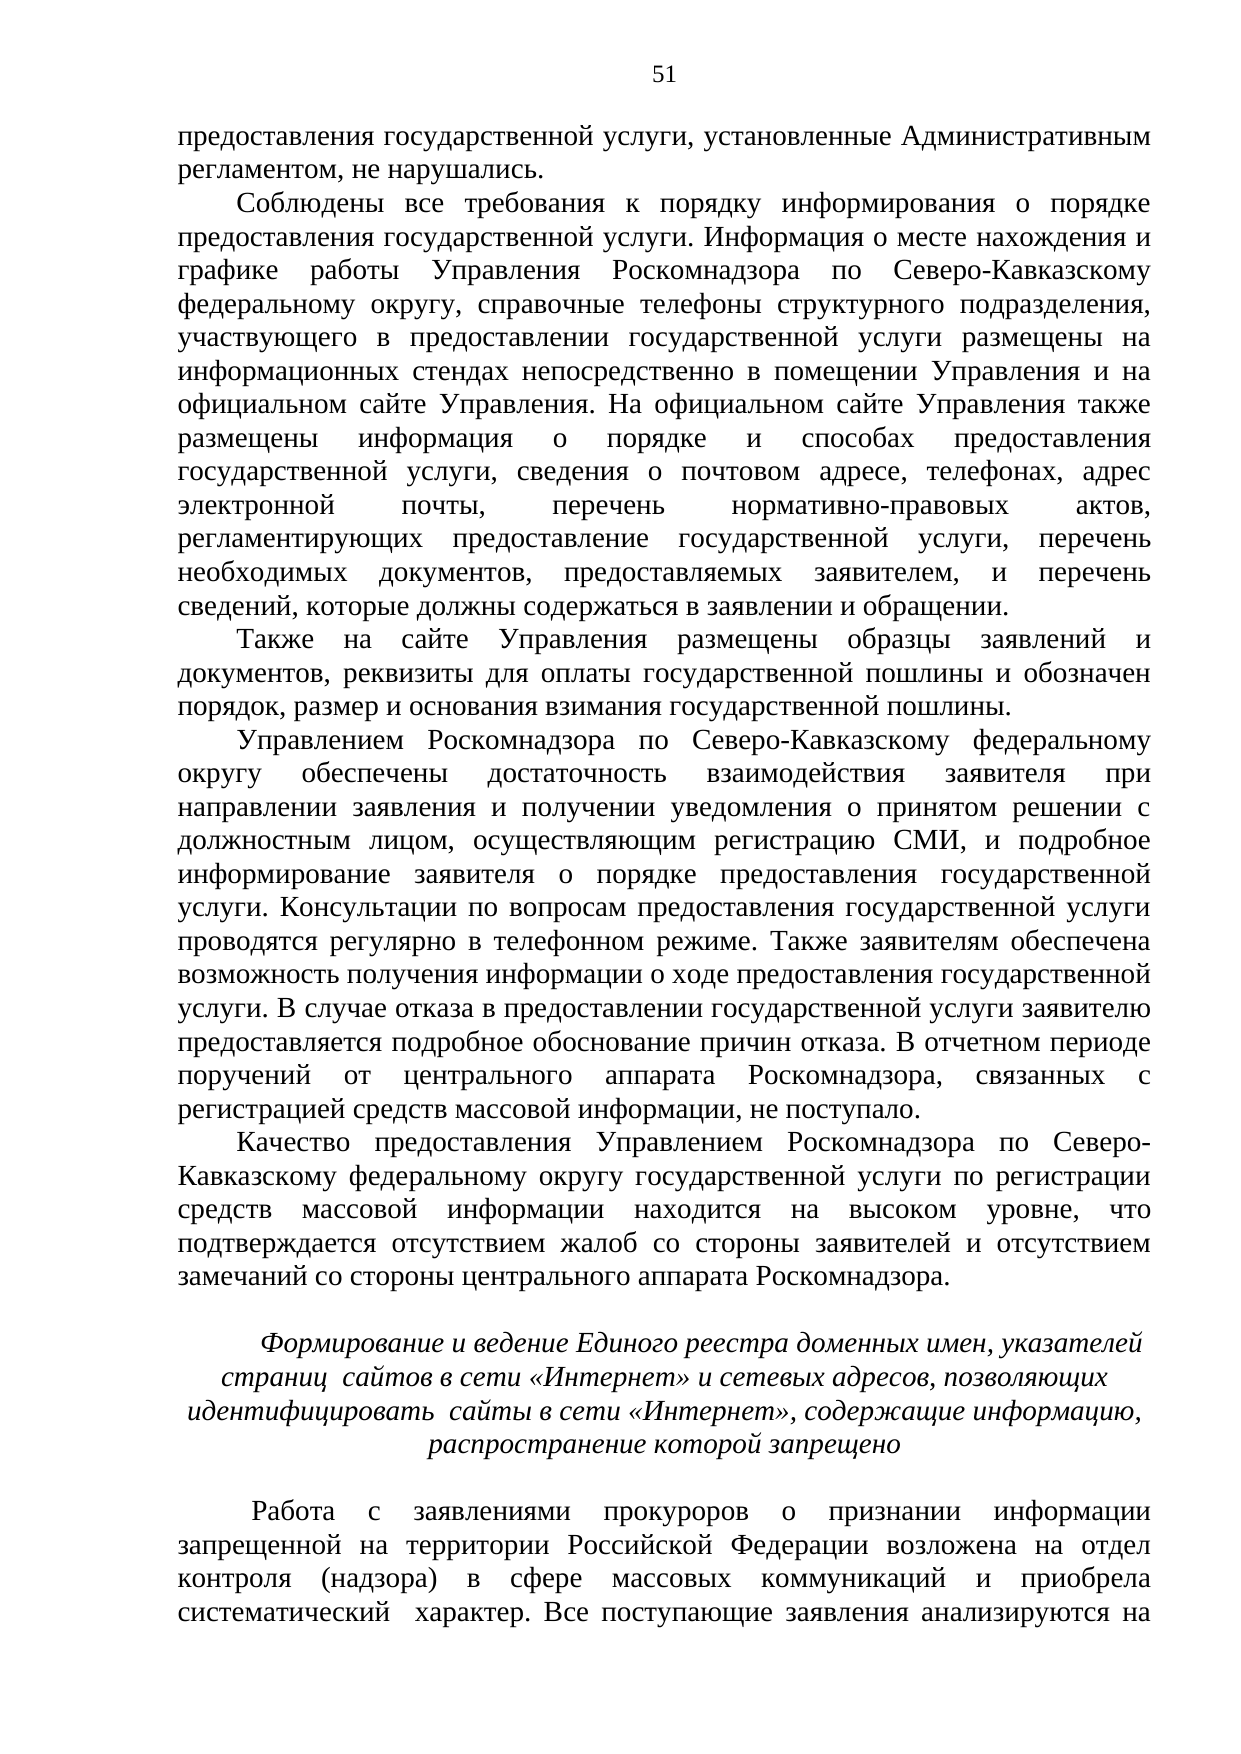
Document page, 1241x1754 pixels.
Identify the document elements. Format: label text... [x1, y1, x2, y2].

text Также на сайте Управления размещены образцы заявлений и документов, реквизиты для оплаты государственной пошлины и обозначен порядок, размер и основания взимания государственной пошлины. [177, 621, 1152, 722]
text Качество предоставления Управлением Роскомнадзора по Северо-Кавказскому федеральному округу государственной услуги по регистрации средств массовой информации находится на высоком уровне, что подтверждается отсутствием жалоб со стороны заявителей и отсутствием замечаний со стороны центрального аппарата Роскомнадзора. [177, 1124, 1152, 1292]
text Формирование и ведение Единого реестра доменных имен, указателей страниц сайтов в сети «Интернет» и сетевых адресов, позволяющих идентифицировать сайты в сети «Интернет», содержащие информацию, распространение которой запрещено [177, 1326, 1152, 1460]
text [177, 1493, 1152, 1627]
text Соблюдены все требования к порядку информирования о порядке предоставления государственной услуги. Информация о месте нахождения и графике работы Управления Роскомнадзора по Северо-Кавказскому федеральному округу, справочные телефоны структурного подразделения, участвующего в предоставлении государственной услуги размещены на информационных стендах непосредственно в помещении Управления и на официальном сайте Управления. На официальном сайте Управления также размещены информация о порядке и способах предоставления государственной услуги, сведения о почтовом адресе, телефонах, адрес электронной почты, перечень нормативно-правовых актов, регламентирующих предоставление государственной услуги, перечень необходимых документов, предоставляемых заявителем, и перечень сведений, которые должны содержаться в заявлении и обращении. [177, 185, 1152, 621]
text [177, 118, 1152, 185]
text Управлением Роскомнадзора по Северо-Кавказскому федеральному округу обеспечены достаточность взаимодействия заявителя при направлении заявления и получении уведомления о принятом решении с должностным лицом, осуществляющим регистрацию СМИ, и подробное информирование заявителя о порядке предоставления государственной услуги. Консультации по вопросам предоставления государственной услуги проводятся регулярно в телефонном режиме. Также заявителям обеспечена возможность получения информации о ходе предоставления государственной услуги. В случае отказа в предоставлении государственной услуги заявителю предоставляется подробное обоснование причин отказа. В отчетном периоде поручений от центрального аппарата Роскомнадзора, связанных с регистрацией средств массовой информации, не поступало. [177, 722, 1152, 1124]
